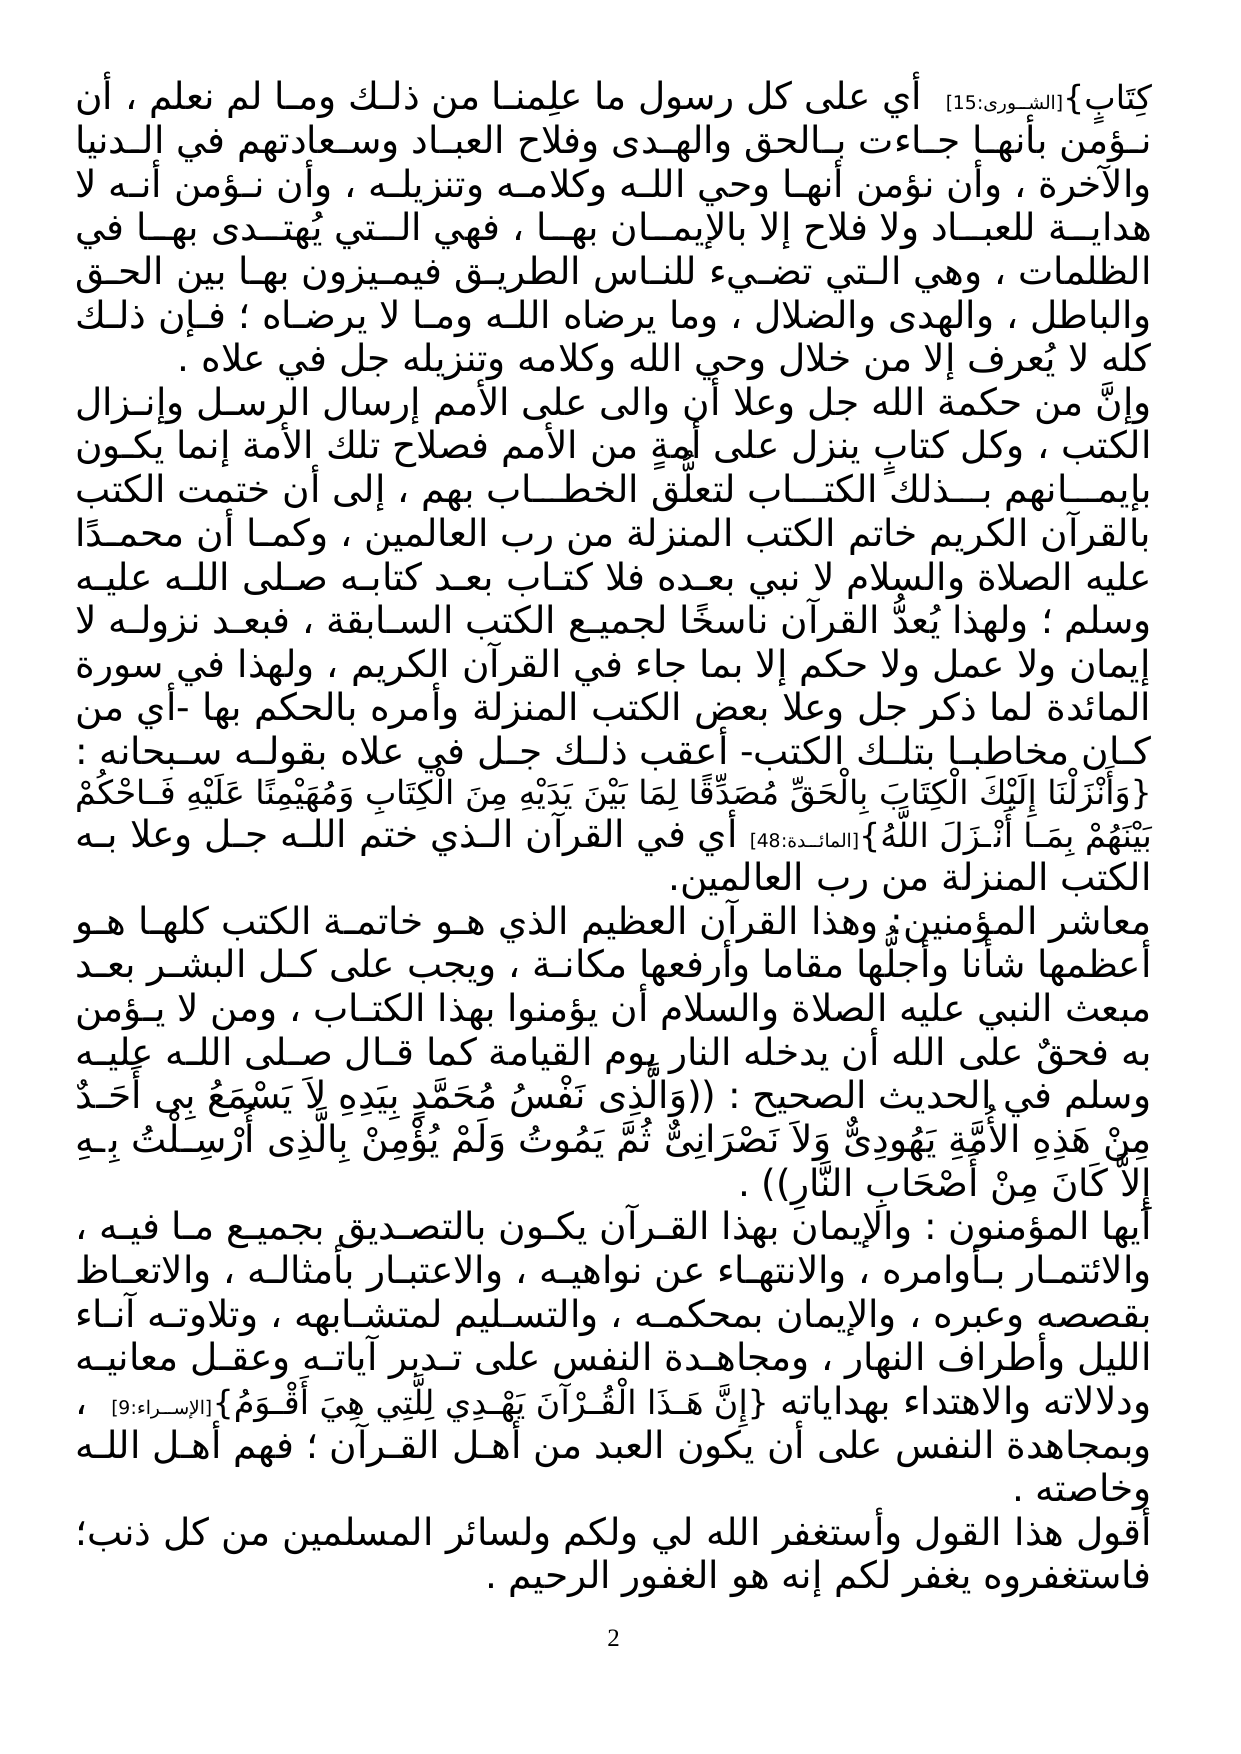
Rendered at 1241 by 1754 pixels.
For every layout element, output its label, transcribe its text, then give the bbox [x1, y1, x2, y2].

text أقول هذا القول وأستغفر الله لي ولكم ولسائر المسلمين من كل ذنب؛ فاستغفروه يغفر لكم إنه هو الغفور الرحيم . [75, 1511, 1152, 1598]
text أيها المؤمنون : والإيمان بهذا القرآن يكون بالتصديق بجميع ما فيه ، والائتمار بأوامره ، والانتهاء عن نواهيه ، والاعتبار بأمثاله ، والاتعاظ بقصصه وعبره ، والإيمان بمحكمه ، والتسليم لمتشابهه ، وتلاوته آناء الليل وأطراف النهار ، ومجاهدة النفس على تدبر آياته وعقل معانيه ودلالاته والاهتداء بهداياته {إِنَّ هَذَا الْقُرْآنَ يَهْدِي لِلَّتِي هِيَ أَقْوَمُ}[الإسراء:9] ، وبمجاهدة النفس على أن يكون العبد من أهل القرآن ؛ فهم أهل الله وخاصته . [75, 1205, 1152, 1511]
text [75, 75, 1152, 381]
text وإنَّ من حكمة الله جل وعلا أن والى على الأمم إرسال الرسل وإنزال الكتب ، وكل كتابٍ ينزل على أمةٍ من الأمم فصلاح تلك الأمة إنما يكون بإيمانهم بذلك الكتاب لتعلُّق الخطاب بهم ، إلى أن ختمت الكتب بالقرآن الكريم خاتم الكتب المنزلة من رب العالمين ، وكما أن محمدًا عليه الصلاة والسلام لا نبي بعده فلا كتاب بعد كتابه صلى الله عليه وسلم ؛ ولهذا يُعدُّ القرآن ناسخًا لجميع الكتب السابقة ، فبعد نزوله لا إيمان ولا عمل ولا حكم إلا بما جاء في القرآن الكريم ، ولهذا في سورة المائدة لما ذكر جل وعلا بعض الكتب المنزلة وأمره بالحكم بها -أي من كان مخاطبا بتلك الكتب- أعقب ذلك جل في علاه بقوله سبحانه : {وَأَنْزَلْنَا إِلَيْكَ الْكِتَابَ بِالْحَقِّ مُصَدِّقًا لِمَا بَيْنَ يَدَيْهِ مِنَ الْكِتَابِ وَمُهَيْمِنًا عَلَيْهِ فَاحْكُمْ بَيْنَهُمْ بِمَا أَنْزَلَ اللَّهُ}[المائدة:48] أي في القرآن الذي ختم الله جل وعلا به الكتب المنزلة من رب العالمين. [75, 381, 1152, 899]
text معاشر المؤمنين: وهذا القرآن العظيم الذي هو خاتمة الكتب كلها هو أعظمها شأنا وأجلُّها مقاما وأرفعها مكانة ، ويجب على كل البشر بعد مبعث النبي عليه الصلاة والسلام أن يؤمنوا بهذا الكتاب ، ومن لا يؤمن به فحقٌ على الله أن يدخله النار يوم القيامة كما قال صلى الله عليه وسلم في الحديث الصحيح : ((وَالَّذِى نَفْسُ مُحَمَّدٍ بِيَدِهِ لاَ يَسْمَعُ بِى أَحَدٌ مِنْ هَذِهِ الأُمَّةِ يَهُودِىٌّ وَلاَ نَصْرَانِىٌّ ثُمَّ يَمُوتُ وَلَمْ يُؤْمِنْ بِالَّذِى أُرْسِلْتُ بِهِ إِلاَّ كَانَ مِنْ أَصْحَابِ النَّارِ)) . [75, 899, 1152, 1205]
